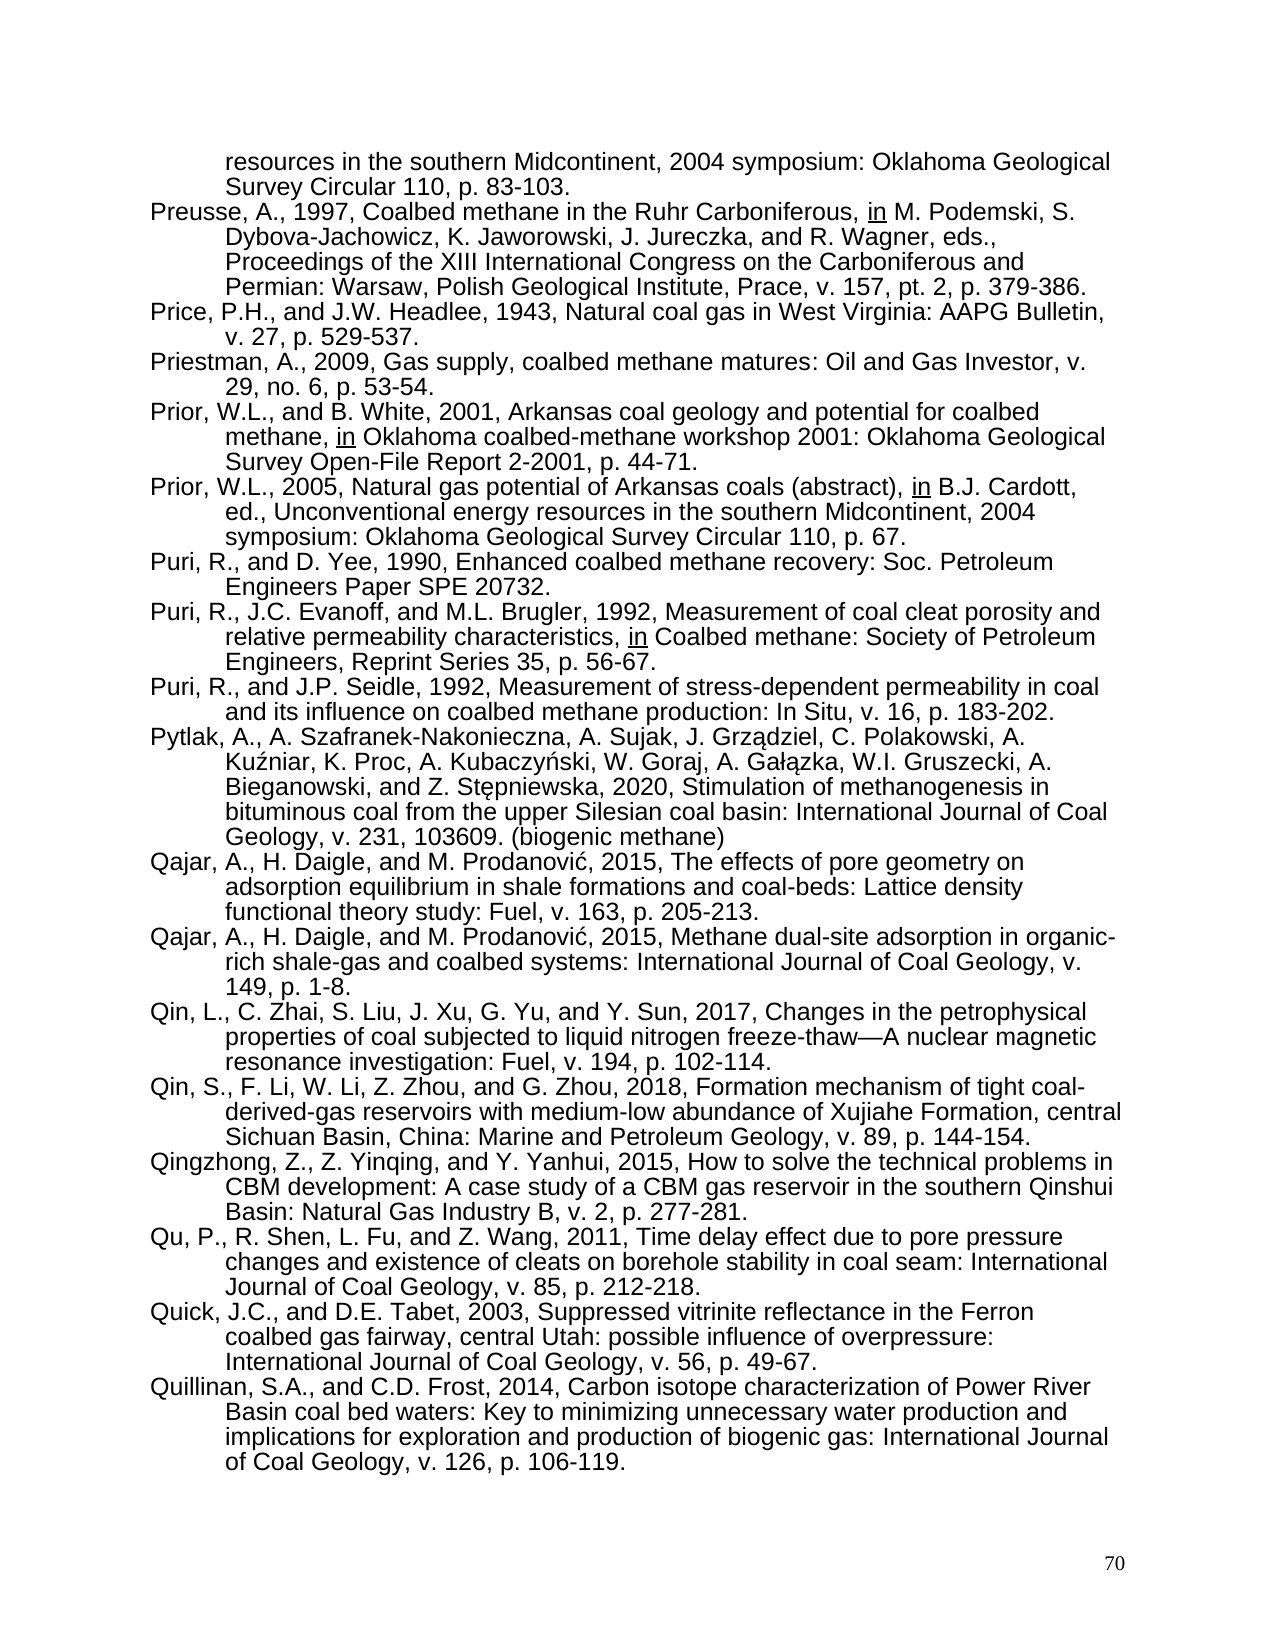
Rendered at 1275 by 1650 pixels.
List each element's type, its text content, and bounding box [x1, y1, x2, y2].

text Qin, S., F. Li, W. Li, Z. Zhou, and G. Zhou, 2018, Formation mechanism of tight coal-derived-gas reservoirs with medium-low abundance of Xujiahe Formation, central Sichuan Basin, China: Marine and Petroleum Geology, v. 89, p. 144-154. [150, 1075, 1125, 1150]
text Qin, L., C. Zhai, S. Liu, J. Xu, G. Yu, and Y. Sun, 2017, Changes in the petrophysical properties of coal subjected to liquid nitrogen freeze-thaw—A nuclear magnetic resonance investigation: Fuel, v. 194, p. 102-114. [150, 1000, 1125, 1075]
text Prior, W.L., and B. White, 2001, coal geology and potential for coalbed methane, in coalbed-methane workshop 2001: Geological Survey Open-File Report 2-2001, p. 44-71. [150, 400, 1125, 475]
text Quick, J.C., and D.E. Tabet, 2003, Suppressed vitrinite reflectance in the Ferron coalbed gas fairway, central : possible influence of overpressure: International Journal of Coal Geology, v. 56, p. 49-67. [150, 1300, 1125, 1375]
text Puri, R., and D. Yee, 1990, Enhanced coalbed methane recovery: Soc. Petroleum Engineers Paper SPE 20732. [150, 550, 1125, 600]
text Price, P.H., and J.W. Headlee, 1943, Natural coal gas in : AAPG Bulletin, v. 27, p. 529-537. [150, 300, 1125, 350]
text Prior, W.L., 2005, Natural gas potential of coals (abstract), in B.J. Cardott, ed., Unconventional energy resources in the southern Midcontinent, 2004 symposium: Oklahoma Geological Survey Circular 110, p. 67. [150, 475, 1125, 550]
text Priestman, A., 2009, Gas supply, coalbed methane matures: Oil and Gas Investor, v. 29, no. 6, p. 53-54. [150, 350, 1125, 400]
text Qu, P., R. Shen, L. Fu, and Z. Wang, 2011, Time delay effect due to pore pressure changes and existence of cleats on borehole stability in coal seam: International Journal of Coal Geology, v. 85, p. 212-218. [150, 1225, 1125, 1300]
text Pytlak, A., A. Szafranek-Nakonieczna, A. Sujak, J. Grządziel, C. Polakowski, A. Kuźniar, K. Proc, A. Kubaczyński, W. Goraj, A. Gałązka, W.I. Gruszecki, A. Bieganowski, and Z. Stępniewska, 2020, Stimulation of methanogenesis in bituminous coal from the upper Silesian coal basin: International Journal of Coal Geology, v. 231, 103609. (biogenic methane) [150, 725, 1125, 850]
text Qajar, A., H. Daigle, and M. Prodanović, 2015, Methane dual-site adsorption in organic-rich shale-gas and coalbed systems: International Journal of Coal Geology, v. 149, p. 1-8. [150, 925, 1125, 1000]
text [150, 150, 1125, 200]
text Preusse, A., 1997, Coalbed methane in the Ruhr Carboniferous, in M. Podemski, S. Dybova-Jachowicz, K. Jaworowski, J. Jureczka, and R. Wagner, eds., Proceedings of the XIII International Congress on the Carboniferous and Permian: Warsaw, Polish Geological Institute, Prace, v. 157, pt. 2, p. 379-386. [150, 200, 1125, 300]
text Puri, R., J.C. Evanoff, and M.L. Brugler, 1992, Measurement of coal cleat porosity and relative permeability characteristics, in Coalbed methane: Society of Petroleum Engineers, Reprint Series 35, p. 56-67. [150, 600, 1125, 675]
text Qajar, A., H. Daigle, and M. Prodanović, 2015, The effects of pore geometry on adsorption equilibrium in shale formations and coal-beds: Lattice density functional theory study: Fuel, v. 163, p. 205-213. [150, 850, 1125, 925]
text Puri, R., and J.P. Seidle, 1992, Measurement of stress-dependent permeability in coal and its influence on coalbed methane production: In Situ, v. 16, p. 183-202. [150, 675, 1125, 725]
text Quillinan, S.A., and C.D. Frost, 2014, Carbon isotope characterization of Power River Basin coal bed waters: Key to minimizing unnecessary water production and implications for exploration and production of biogenic gas: International Journal of Coal Geology, v. 126, p. 106-119. [150, 1375, 1125, 1475]
text Qingzhong, Z., Z. Yinqing, and Y. Yanhui, 2015, How to solve the technical problems in CBM development: A case study of a CBM gas reservoir in the southern Qinshui Basin: Natural Gas Industry B, v. 2, p. 277-281. [150, 1150, 1125, 1225]
